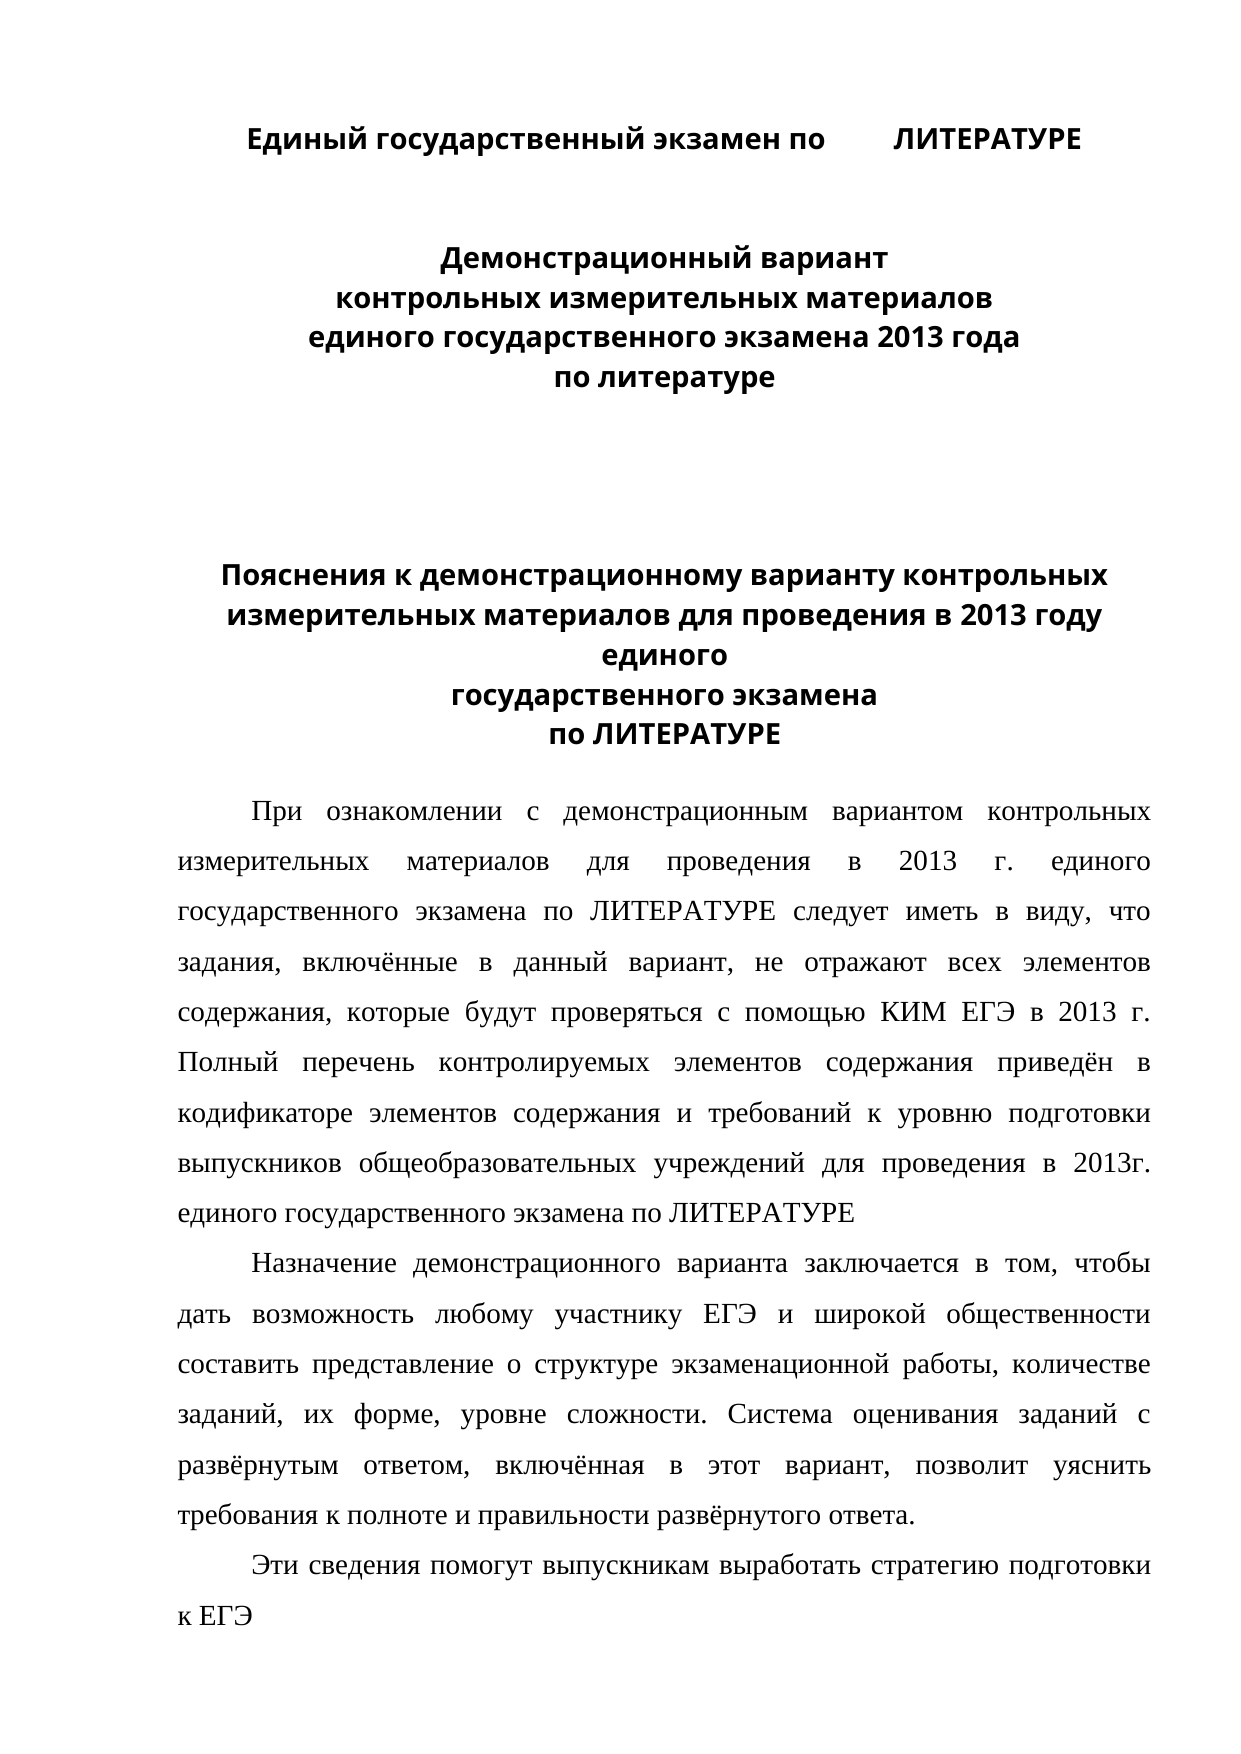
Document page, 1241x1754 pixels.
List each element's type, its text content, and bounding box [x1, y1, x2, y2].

text Эти сведения помогут выпускникам выработать стратегию подготовки к ЕГЭ [177, 1547, 1152, 1631]
text Назначение демонстрационного варианта заключается в том, чтобы дать возможность любому участнику ЕГЭ и широкой общественности составить представление о структуре экзаменационной работы, количестве заданий, их форме, уровне сложности. Система оценивания заданий с развёрнутым ответом, включённая в этот вариант, позволит уяснить требования к полноте и правильности развёрнутого ответа. [177, 1246, 1152, 1531]
text измерительных материалов для проведения в 2013 году единого [177, 594, 1152, 674]
text государственного экзамена [177, 674, 1152, 713]
text Пояснения к демонстрационному варианту контрольных [177, 555, 1152, 594]
text Единый государственный экзамен по ЛИТЕРАТУРЕ [177, 118, 1152, 158]
text Демонстрационный вариант [177, 237, 1152, 277]
text по литературе [177, 356, 1152, 396]
text по ЛИТЕРАТУРЕ [177, 713, 1152, 753]
text контрольных измерительных материалов [177, 277, 1152, 317]
text единого государственного экзамена 2013 года [177, 317, 1152, 356]
text При ознакомлении с демонстрационным вариантом контрольных измерительных материалов для проведения в 2013 г. единого государственного экзамена по ЛИТЕРАТУРЕ следует иметь в виду, что задания, включённые в данный вариант, не отражают всех элементов содержания, которые будут проверяться с помощью КИМ ЕГЭ в 2013 г. Полный перечень контролируемых элементов содержания приведён в кодификаторе элементов содержания и требований к уровню подготовки выпускников общеобразовательных учреждений для проведения в 2013г. единого государственного экзамена по ЛИТЕРАТУРЕ [177, 793, 1152, 1229]
